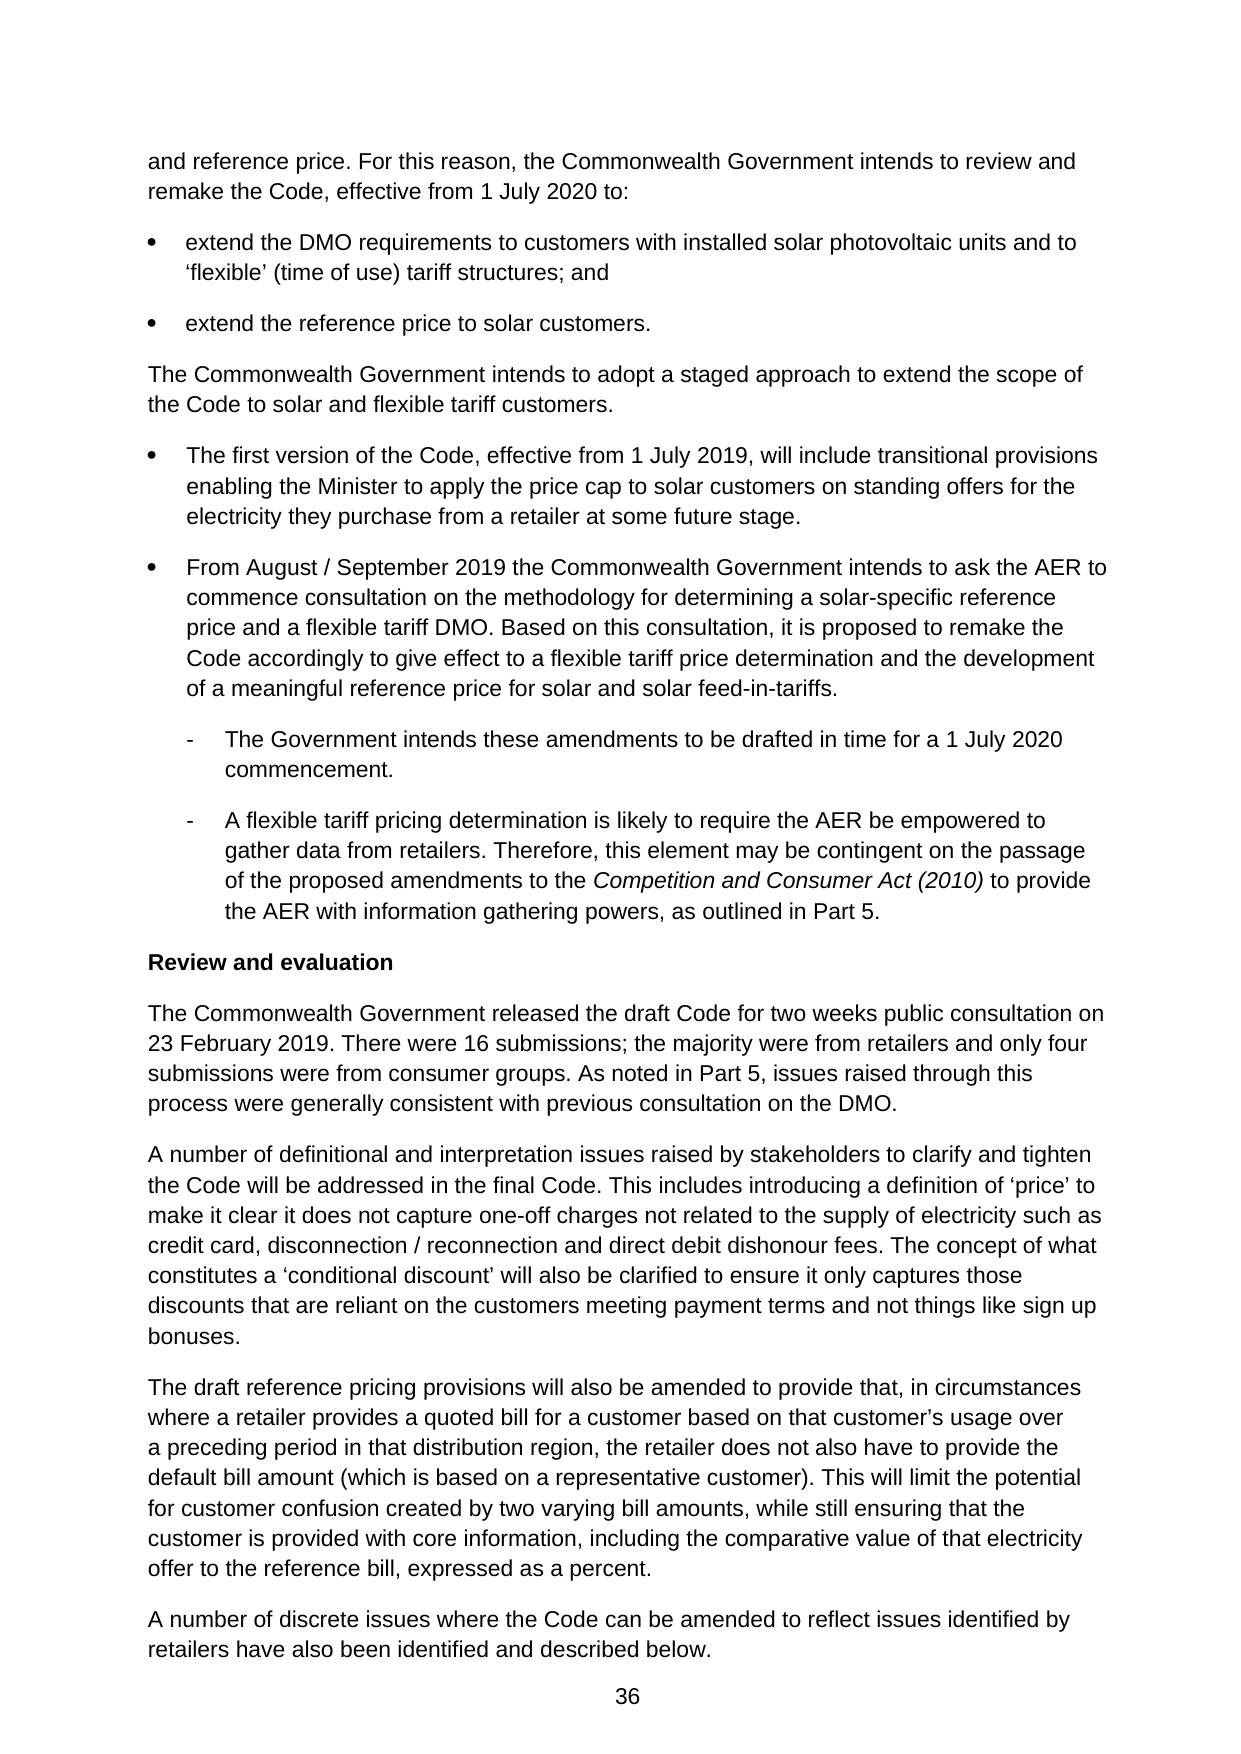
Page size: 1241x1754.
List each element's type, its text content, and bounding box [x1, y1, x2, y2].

list Review and evaluation [148, 949, 1107, 975]
list From August / September 2019 the Commonwealth Government intends to ask the AER to commence consultation on the methodology for determining a solar-specific reference price and a flexible tariff DMO. Based on this consultation, it is proposed to remake the Code accordingly to give effect to a flexible tariff price determination and the development of a meaningful reference price for solar and solar feed-in-tariffs. [148, 554, 1107, 701]
text The Commonwealth Government released the draft Code for two weeks public consultation on 23 February 2019. There were 16 submissions; the majority were from retailers and only four submissions were from consumer groups. As noted in Part 5, issues raised through this process were generally consistent with previous consultation on the DMO. [148, 1000, 1107, 1117]
list extend the reference price to solar customers. [148, 310, 1107, 337]
text The Commonwealth Government intends to adopt a staged approach to extend the scope of the Code to solar and flexible tariff customers. [148, 361, 1107, 418]
text A number of definitional and interpretation issues raised by stakeholders to clarify and tighten the Code will be addressed in the final Code. This includes introducing a definition of ‘price’ to make it clear it does not capture one-off charges not related to the supply of electricity such as credit card, disconnection / reconnection and direct debit dishonour fees. The concept of what constitutes a ‘conditional discount’ will also be clarified to ensure it only captures those discounts that are reliant on the customers meeting payment terms and not things like sign up bonuses. [148, 1141, 1107, 1349]
list The Government intends these amendments to be drafted in time for a 1 July 2020 commencement. [186, 726, 1107, 782]
list The first version of the Code, effective from 1 July 2019, will include transitional provisions enabling the Minister to apply the price cap to solar customers on standing offers for the electricity they purchase from a retailer at some future stage. [148, 442, 1107, 529]
text The draft reference pricing provisions will also be amended to provide that, in circumstances where a retailer provides a quoted bill for a customer based on that customer’s usage over a preceding period in that distribution region, the retailer does not also have to provide the default bill amount (which is based on a representative customer). This will limit the potential for customer confusion created by two varying bill amounts, while still ensuring that the customer is provided with core information, including the comparative value of that electricity offer to the reference bill, expressed as a percent. [148, 1374, 1107, 1581]
list A flexible tariff pricing determination is likely to require the AER be empowered to gather data from retailers. Therefore, this element may be contingent on the passage of the proposed amendments to the Competition and Consumer Act (2010) to provide the AER with information gathering powers, as outlined in Part 5. [186, 807, 1107, 924]
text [148, 148, 1107, 204]
text A number of discrete issues where the Code can be amended to reflect issues identified by retailers have also been identified and described below. [148, 1606, 1107, 1663]
list extend the DMO requirements to customers with installed solar photovoltaic units and to ‘flexible’ (time of use) tariff structures; and [148, 229, 1107, 286]
